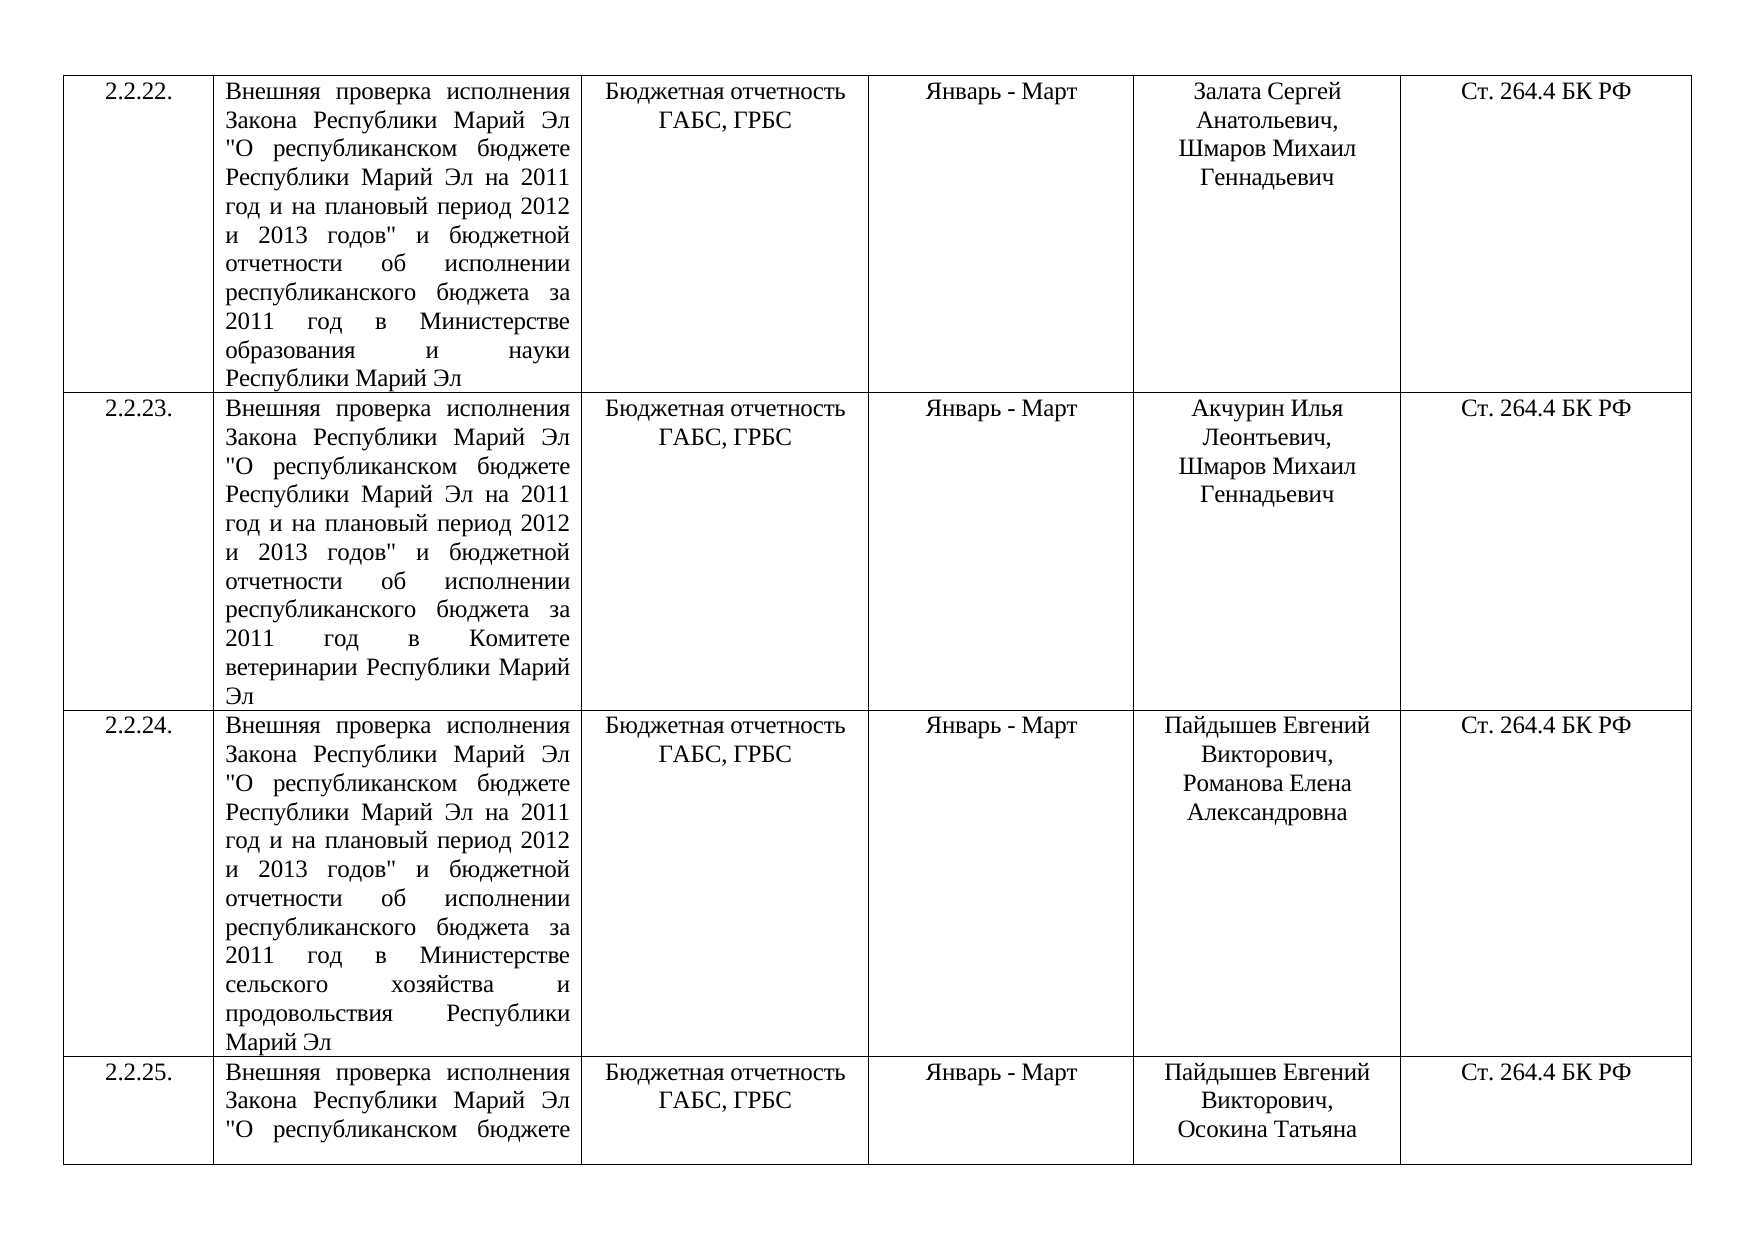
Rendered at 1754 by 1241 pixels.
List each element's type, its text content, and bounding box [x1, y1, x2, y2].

table_cell Ст. 264.4 БК РФ [1401, 1057, 1691, 1164]
table_cell Пайдышев Евгений Викторович, Романова Елена Александровна [1134, 711, 1400, 1056]
table_cell Ст. 264.4 БК РФ [1401, 393, 1691, 709]
table_cell 2.2.23. [64, 393, 213, 709]
table_cell 2.2.22. [64, 76, 213, 392]
table_cell Акчурин Илья Леонтьевич, Шмаров Михаил Геннадьевич [1134, 393, 1400, 709]
table_cell Ст. 264.4 БК РФ [1401, 711, 1691, 1056]
table_cell Январь - Март [869, 76, 1133, 392]
table_cell 2.2.24. [64, 711, 213, 1056]
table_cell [582, 1057, 868, 1164]
table_cell Бюджетная отчетность ГАБС, ГРБС [582, 393, 868, 709]
table_cell Январь - Март [869, 1057, 1133, 1164]
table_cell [582, 76, 868, 392]
table_cell Январь - Март [869, 393, 1133, 709]
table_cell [214, 1057, 581, 1164]
table_cell Внешняя проверка исполнения Закона Республики Марий Эл "О республиканском бюджете Республики Марий Эл на 2011 год и на плановый период 2012 и 2013 годов" и бюджетной отчетности об исполнении республиканского бюджета за 2011 год в Комитете ветеринарии Республики Марий Эл [214, 393, 581, 709]
table_cell Ст. 264.4 БК РФ [1401, 76, 1691, 392]
table_cell Залата Сергей Анатольевич, Шмаров Михаил Геннадьевич [1134, 76, 1400, 392]
table_cell Внешняя проверка исполнения Закона Республики Марий Эл "О республиканском бюджете Республики Марий Эл на 2011 год и на плановый период 2012 и 2013 годов" и бюджетной отчетности об исполнении республиканского бюджета за 2011 год в Министерстве сельского хозяйства и продовольствия Республики Марий Эл [214, 711, 581, 1056]
table_cell Внешняя проверка исполнения Закона Республики Марий Эл "О республиканском бюджете Республики Марий Эл на 2011 год и на плановый период 2012 и 2013 годов" и бюджетной отчетности об исполнении республиканского бюджета за 2011 год в Министерстве образования и науки Республики Марий Эл [214, 76, 581, 392]
table_cell Январь - Март [869, 711, 1133, 1056]
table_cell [1134, 1057, 1400, 1164]
table_cell 2.2.25. [64, 1057, 213, 1164]
table_cell Бюджетная отчетность ГАБС, ГРБС [582, 711, 868, 1056]
